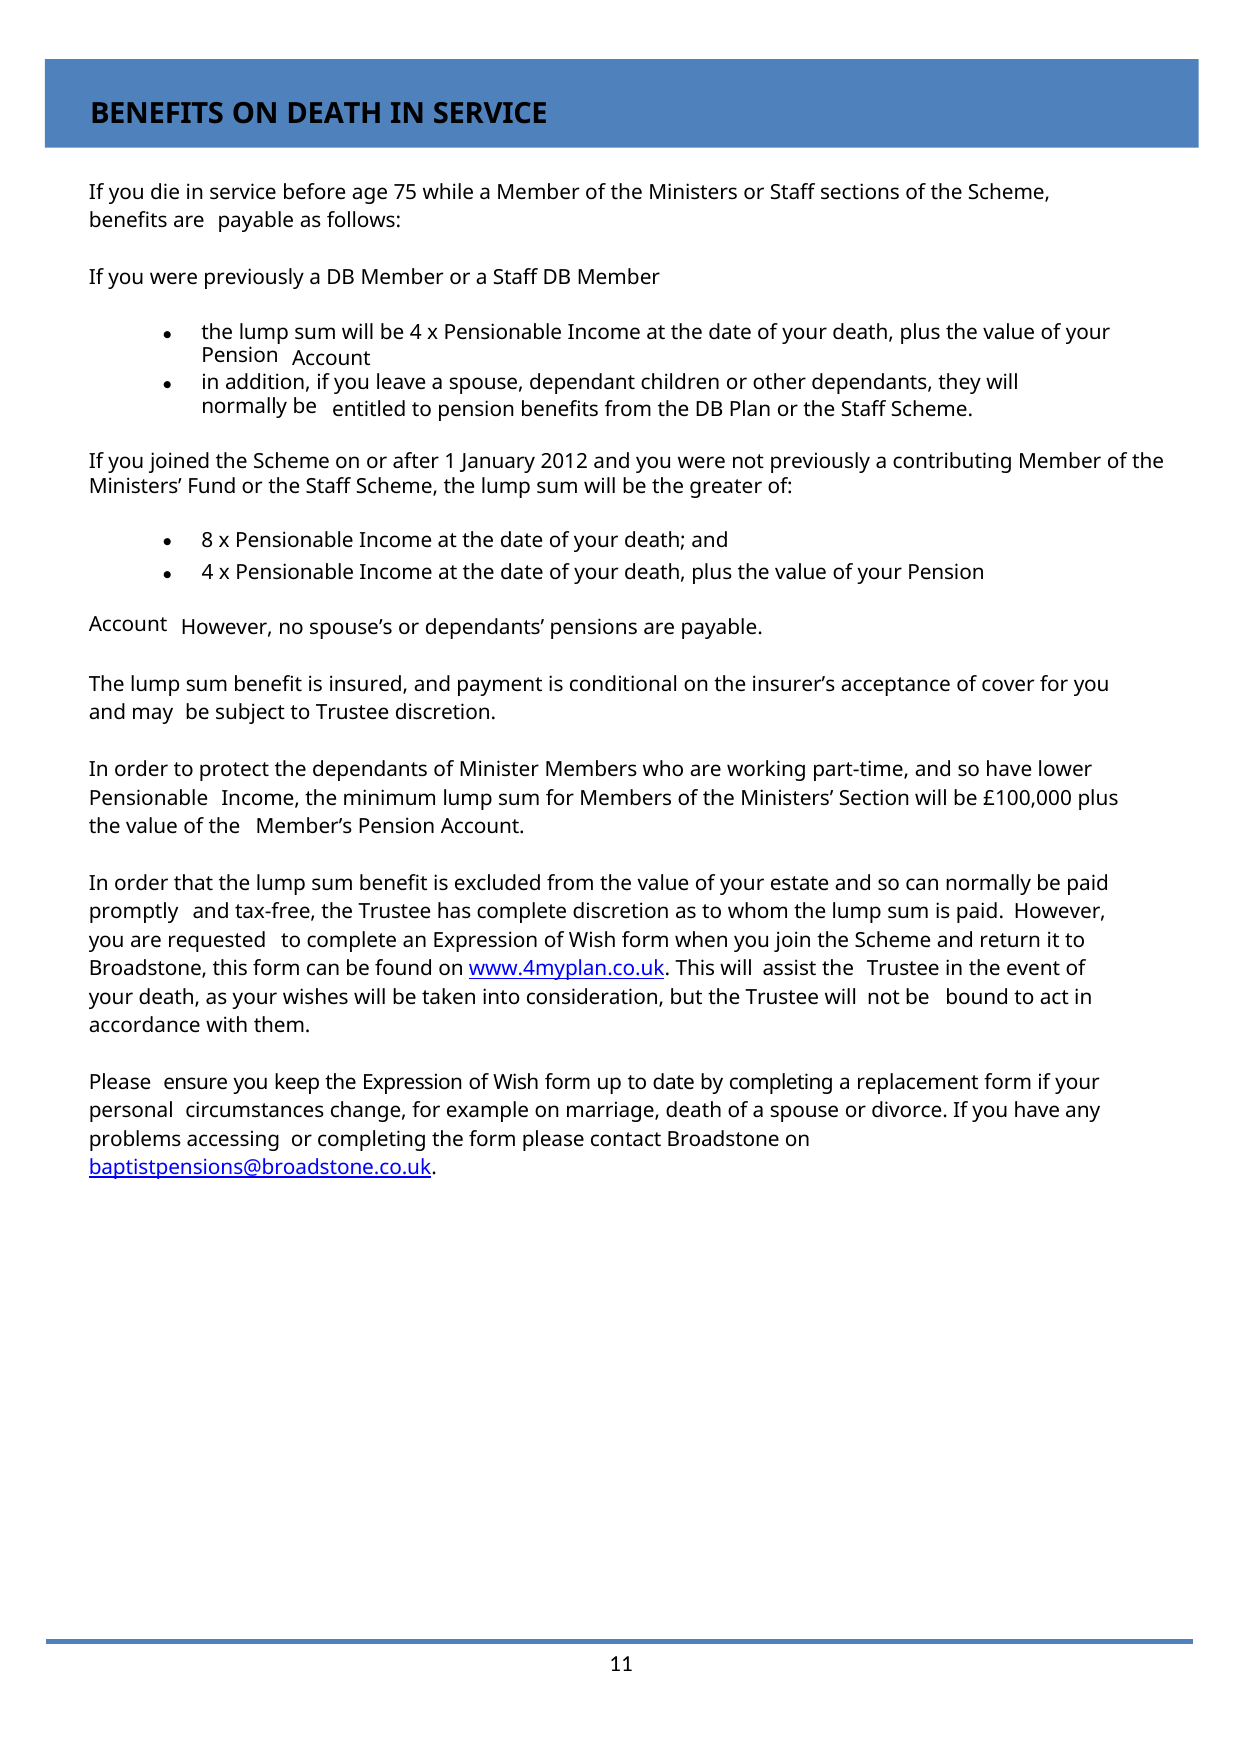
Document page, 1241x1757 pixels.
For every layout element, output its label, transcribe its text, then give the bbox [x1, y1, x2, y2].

text The lump sum benefit is insured, and payment is conditional on the insurer’s acceptance of cover for you and may be subject to Trustee discretion. [88, 669, 1136, 726]
text If you were previously a DB Member or a Staff DB Member [88, 262, 1211, 291]
text If you joined the Scheme on or after 1 January 2012 and you were not previously a contributing Member of the [88, 448, 1211, 474]
list in addition, if you leave a spouse, dependant children or other dependants, they will normally be entitled to pension benefits from the DB Plan or the Staff Scheme. [163, 374, 1080, 421]
list the lump sum will be 4 x Pensionable Income at the date of your death, plus the value of your Pension Account [163, 324, 1136, 370]
list 4 x Pensionable Income at the date of your death, plus the value of your Pension Account However, no spouse’s or dependants’ pensions are payable. [88, 557, 1019, 640]
text In order that the lump sum benefit is excluded from the value of your estate and so can normally be paid promptly and tax-free, the Trustee has complete discretion as to whom the lump sum is paid. However, you are requested to complete an Expression of Wish form when you join the Scheme and return it to Broadstone, this form can be found on www.4myplan.co.uk. This will assist the Trustee in the event of your death, as your wishes will be taken into consideration, but the Trustee will not be bound to act in accordance with them. [88, 868, 1125, 1039]
text Please ensure you keep the Expression of Wish form up to date by completing a replacement form if your personal circumstances change, for example on marriage, death of a spouse or divorce. If you have any problems accessing or completing the form please contact Broadstone on baptistpensions@broadstone.co.uk. [88, 1067, 1123, 1181]
text Ministers’ Fund or the Staff Scheme, the lump sum will be the greater of: [88, 474, 1211, 499]
text If you die in service before age 75 while a Member of the Ministers or Staff sections of the Scheme, benefits are payable as follows: [89, 177, 1119, 234]
text In order to protect the dependants of Minister Members who are working part-time, and so have lower Pensionable Income, the minimum lump sum for Members of the Ministers’ Section will be £100,000 plus the value of the Member’s Pension Account. [88, 754, 1151, 840]
list 8 x Pensionable Income at the date of your death; and [163, 525, 1211, 556]
